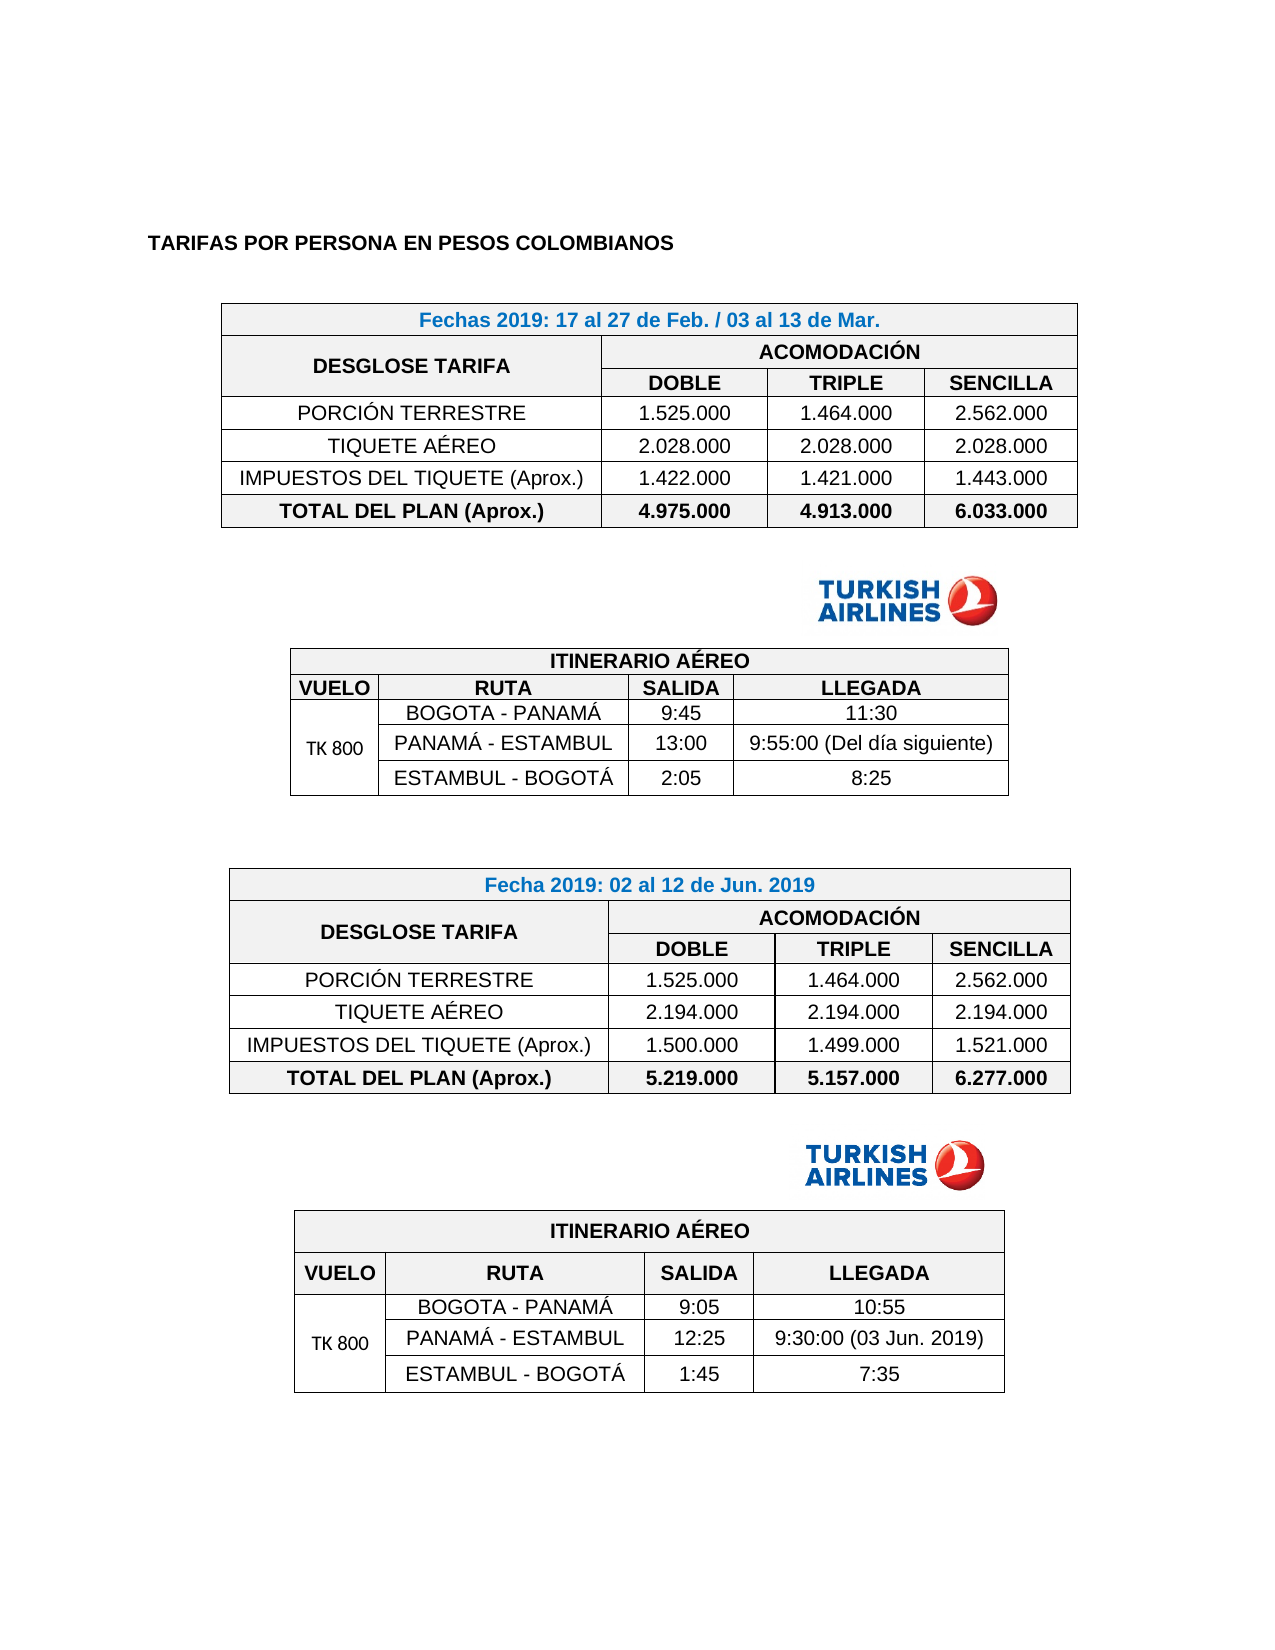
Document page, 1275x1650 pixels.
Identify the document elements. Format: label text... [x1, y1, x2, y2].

picture [800, 560, 1002, 639]
table_cell 2.028.000 [925, 430, 1077, 461]
table_cell 10:55 [754, 1295, 1004, 1319]
table_cell SALIDA [645, 1253, 753, 1294]
table_cell 1.464.000 [768, 397, 924, 428]
table_cell TOTAL DEL PLAN (Aprox.) [222, 495, 601, 527]
table_cell 13:00 [629, 725, 733, 759]
table_cell 2.028.000 [768, 430, 924, 461]
table_cell SENCILLA [933, 934, 1070, 962]
table_cell 4.975.000 [602, 495, 767, 527]
table_cell 1.521.000 [933, 1029, 1070, 1061]
table_cell DESGLOSE TARIFA [222, 336, 601, 396]
table_cell 1.525.000 [609, 964, 774, 995]
table_cell TIQUETE AÉREO [222, 430, 601, 461]
table_cell 1.464.000 [776, 964, 932, 995]
table_header ITINERARIO AÉREO [291, 649, 1008, 674]
table_cell 1.422.000 [602, 462, 767, 494]
table_cell 6.033.000 [925, 495, 1077, 527]
table_cell 6.277.000 [933, 1062, 1070, 1093]
table_cell ESTAMBUL - BOGOTÁ [379, 761, 628, 795]
table_cell VUELO [291, 675, 378, 699]
table_cell 2.028.000 [602, 430, 767, 461]
table_cell BOGOTA - PANAMÁ [379, 700, 628, 724]
table_cell ESTAMBUL - BOGOTÁ [386, 1356, 644, 1392]
table_cell 1.443.000 [925, 462, 1077, 494]
table_cell DESGLOSE TARIFA [230, 901, 608, 962]
table_cell 8:25 [734, 761, 1008, 795]
table_cell 11:30 [734, 700, 1008, 724]
table_cell PANAMÁ - ESTAMBUL [386, 1320, 644, 1355]
table_cell ACOMODACIÓN [602, 336, 1077, 368]
table_cell 7:35 [754, 1356, 1004, 1392]
table_cell TK 800 [291, 700, 378, 795]
picture [788, 1124, 990, 1203]
table_cell TRIPLE [776, 934, 932, 962]
table_cell PANAMÁ - ESTAMBUL [379, 725, 628, 759]
table_cell 1.499.000 [776, 1029, 932, 1061]
table_cell 9:55:00 (Del día siguiente) [734, 725, 1008, 759]
table_cell TRIPLE [768, 369, 924, 396]
table_cell 9:30:00 (03 Jun. 2019) [754, 1320, 1004, 1355]
table_cell TK 800 [295, 1295, 385, 1392]
table_cell 4.913.000 [768, 495, 924, 527]
table_cell IMPUESTOS DEL TIQUETE (Aprox.) [222, 462, 601, 494]
table_cell PORCIÓN TERRESTRE [222, 397, 601, 428]
table_cell 2:05 [629, 761, 733, 795]
table_cell 2.562.000 [925, 397, 1077, 428]
table_cell RUTA [386, 1253, 644, 1294]
table_cell SENCILLA [925, 369, 1077, 396]
table_cell 1.421.000 [768, 462, 924, 494]
table_header Fecha 2019: 02 al 12 de Jun. 2019 [230, 869, 1070, 900]
table_cell PORCIÓN TERRESTRE [230, 964, 608, 995]
table_cell LLEGADA [754, 1253, 1004, 1294]
table_cell 1:45 [645, 1356, 753, 1392]
table_cell BOGOTA - PANAMÁ [386, 1295, 644, 1319]
text TARIFAS POR PERSONA EN PESOS COLOMBIANOS [148, 231, 1152, 254]
table_cell 12:25 [645, 1320, 753, 1355]
table_cell 9:45 [629, 700, 733, 724]
table_cell LLEGADA [734, 675, 1008, 699]
table_cell SALIDA [629, 675, 733, 699]
table_cell 2.194.000 [933, 996, 1070, 1028]
table_header ITINERARIO AÉREO [295, 1211, 1004, 1252]
table_cell TIQUETE AÉREO [230, 996, 608, 1028]
table_cell VUELO [295, 1253, 385, 1294]
table_cell 2.194.000 [609, 996, 774, 1028]
table_cell IMPUESTOS DEL TIQUETE (Aprox.) [230, 1029, 608, 1061]
table_cell 1.525.000 [602, 397, 767, 428]
table_cell 9:05 [645, 1295, 753, 1319]
table_cell 5.219.000 [609, 1062, 774, 1093]
table_cell TOTAL DEL PLAN (Aprox.) [230, 1062, 608, 1093]
table_cell 2.562.000 [933, 964, 1070, 995]
table_cell DOBLE [602, 369, 767, 396]
table_cell 1.500.000 [609, 1029, 774, 1061]
table_cell RUTA [379, 675, 628, 699]
table_cell 2.194.000 [776, 996, 932, 1028]
table_cell DOBLE [609, 934, 774, 962]
table_cell ACOMODACIÓN [609, 901, 1070, 933]
table_header Fechas 2019: 17 al 27 de Feb. / 03 al 13 de Mar. [222, 304, 1077, 335]
table_cell 5.157.000 [776, 1062, 932, 1093]
